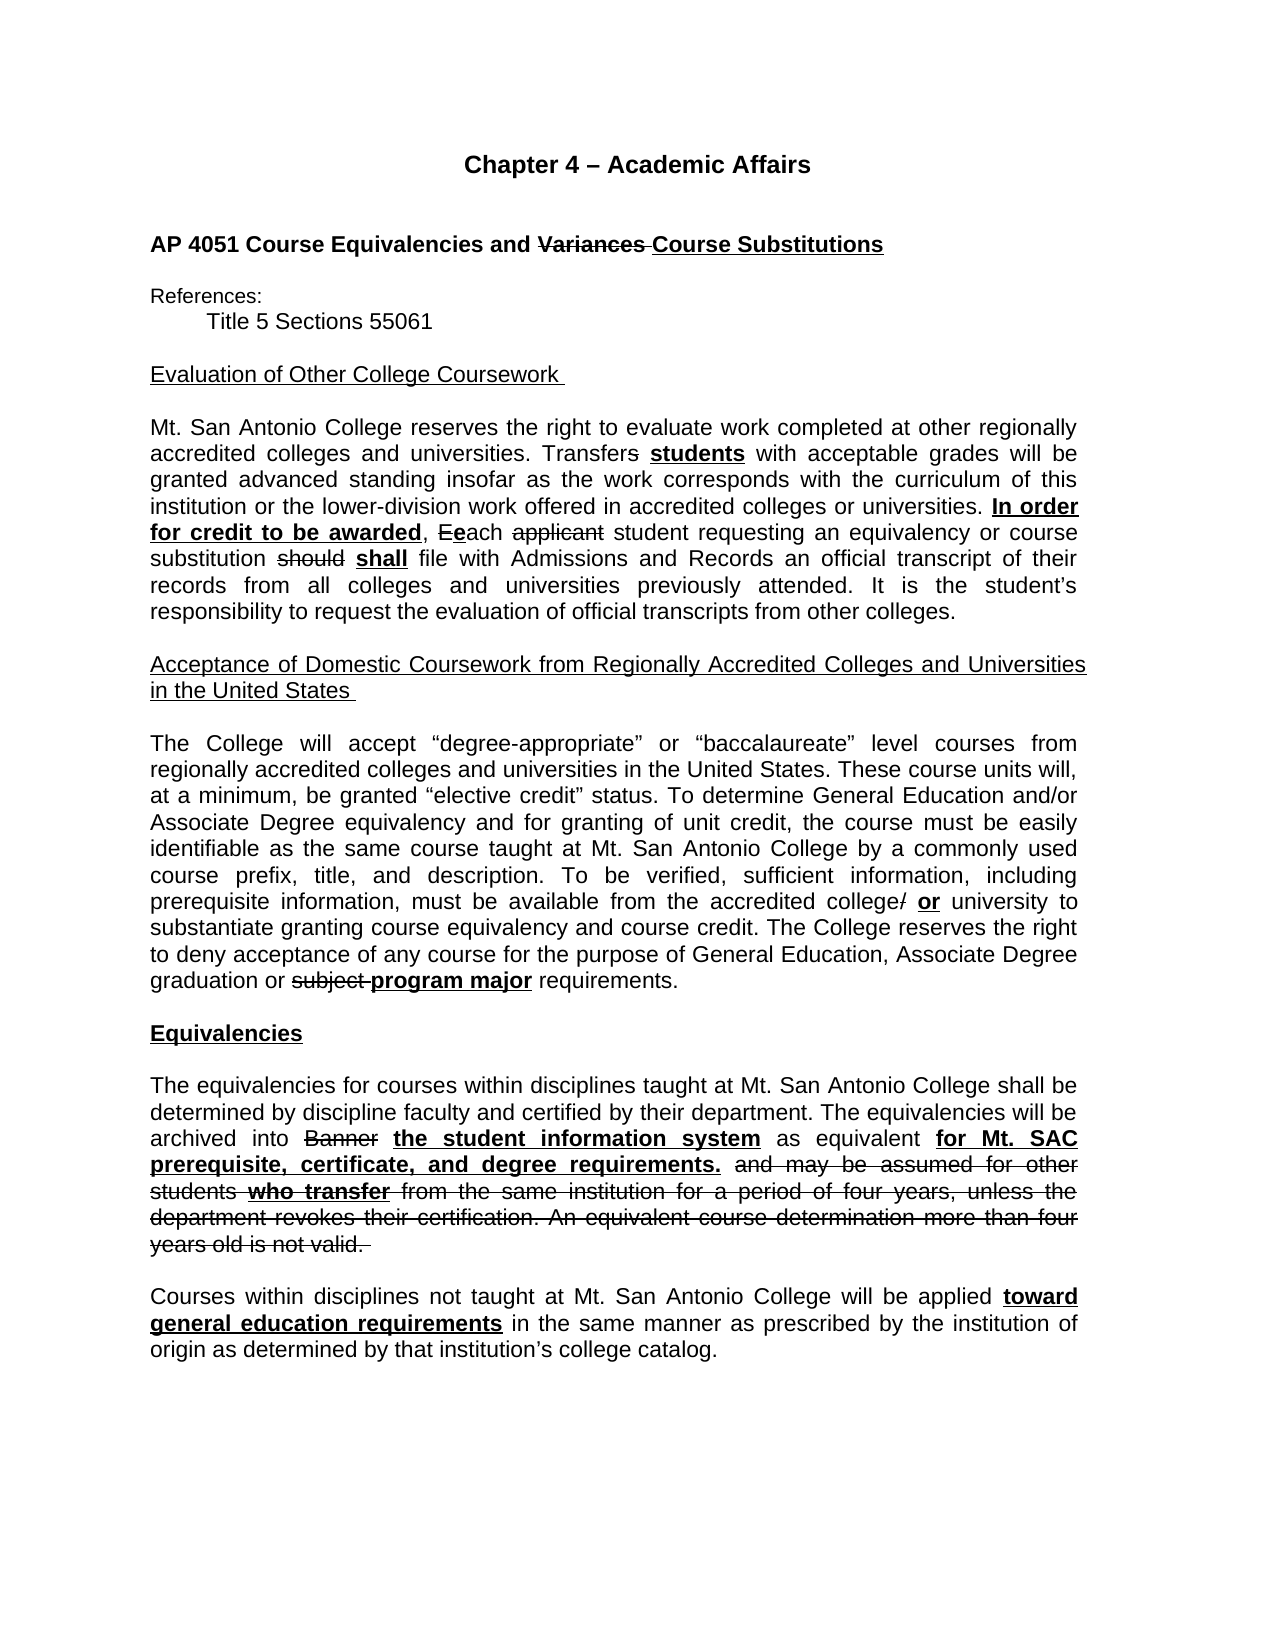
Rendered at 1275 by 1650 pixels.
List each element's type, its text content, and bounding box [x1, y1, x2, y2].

text Courses within disciplines not taught at Mt. San Antonio College will be applied toward general education requirements in the same manner as prescribed by the institution of origin as determined by that institution’s college catalog. [150, 1283, 1078, 1362]
text Equivalencies [150, 1020, 1125, 1046]
text The equivalencies for courses within disciplines taught at Mt. San Antonio College shall be determined by discipline faculty and certified by their department. The equivalencies will be archived into Banner the student information system as equivalent for Mt. SAC prerequisite, certificate, and degree requirements. and may be assumed for other students who transfer from the same institution for a period of four years, unless the department revokes their certification. An equivalent course determination more than four years old is not valid. [150, 1220, 1078, 1257]
text Evaluation of Other College Coursework [150, 361, 1125, 387]
text Acceptance of Domestic Coursework from Regionally Accredited Colleges and Universities in the United States [150, 675, 1087, 703]
text Mt. San Antonio College reserves the right to evaluate work completed at other regionally accredited colleges and universities. Transfers students with acceptable grades will be granted advanced standing insofar as the work corresponds with the curriculum of this institution or the lower-division work offered in accredited colleges or universities. In order for credit to be awarded, Eeach applicant student requesting an equivalency or course substitution should shall file with Admissions and Records an official transcript of their records from all colleges and universities previously attended. It is the student’s responsibility to request the evaluation of official transcripts from other colleges. [150, 413, 1078, 624]
text Chapter 4 – Academic Affairs [150, 150, 1125, 179]
text Acceptance of Domestic Coursework from Regionally Accredited Colleges and Universities in the United States [150, 651, 1087, 674]
text The equivalencies for courses within disciplines taught at Mt. San Antonio College shall be determined by discipline faculty and certified by their department. The equivalencies will be archived into Banner the student information system as equivalent for Mt. SAC prerequisite, certificate, and degree requirements. and may be assumed for other students who transfer from the same institution for a period of four years, unless the department revokes their certification. An equivalent course determination more than four years old is not valid. [150, 1072, 1078, 1218]
text Title 5 Sections 55061 [206, 308, 1125, 334]
text AP 4051 Course Equivalencies and Variances Course Substitutions [150, 231, 1125, 258]
text The College will accept “degree-appropriate” or “baccalaureate” level courses from regionally accredited colleges and universities in the United States. These course units will, at a minimum, be granted “elective credit” status. To determine General Education and/or Associate Degree equivalency and for granting of unit credit, the course must be easily identifiable as the same course taught at Mt. San Antonio College by a commonly used course prefix, title, and description. To be verified, sufficient information, including prerequisite information, must be available from the accredited college/ or university to substantiate granting course equivalency and course credit. The College reserves the right to deny acceptance of any course for the purpose of General Education, Associate Degree graduation or subject program major requirements. [150, 730, 1078, 993]
text References: [150, 284, 1125, 308]
